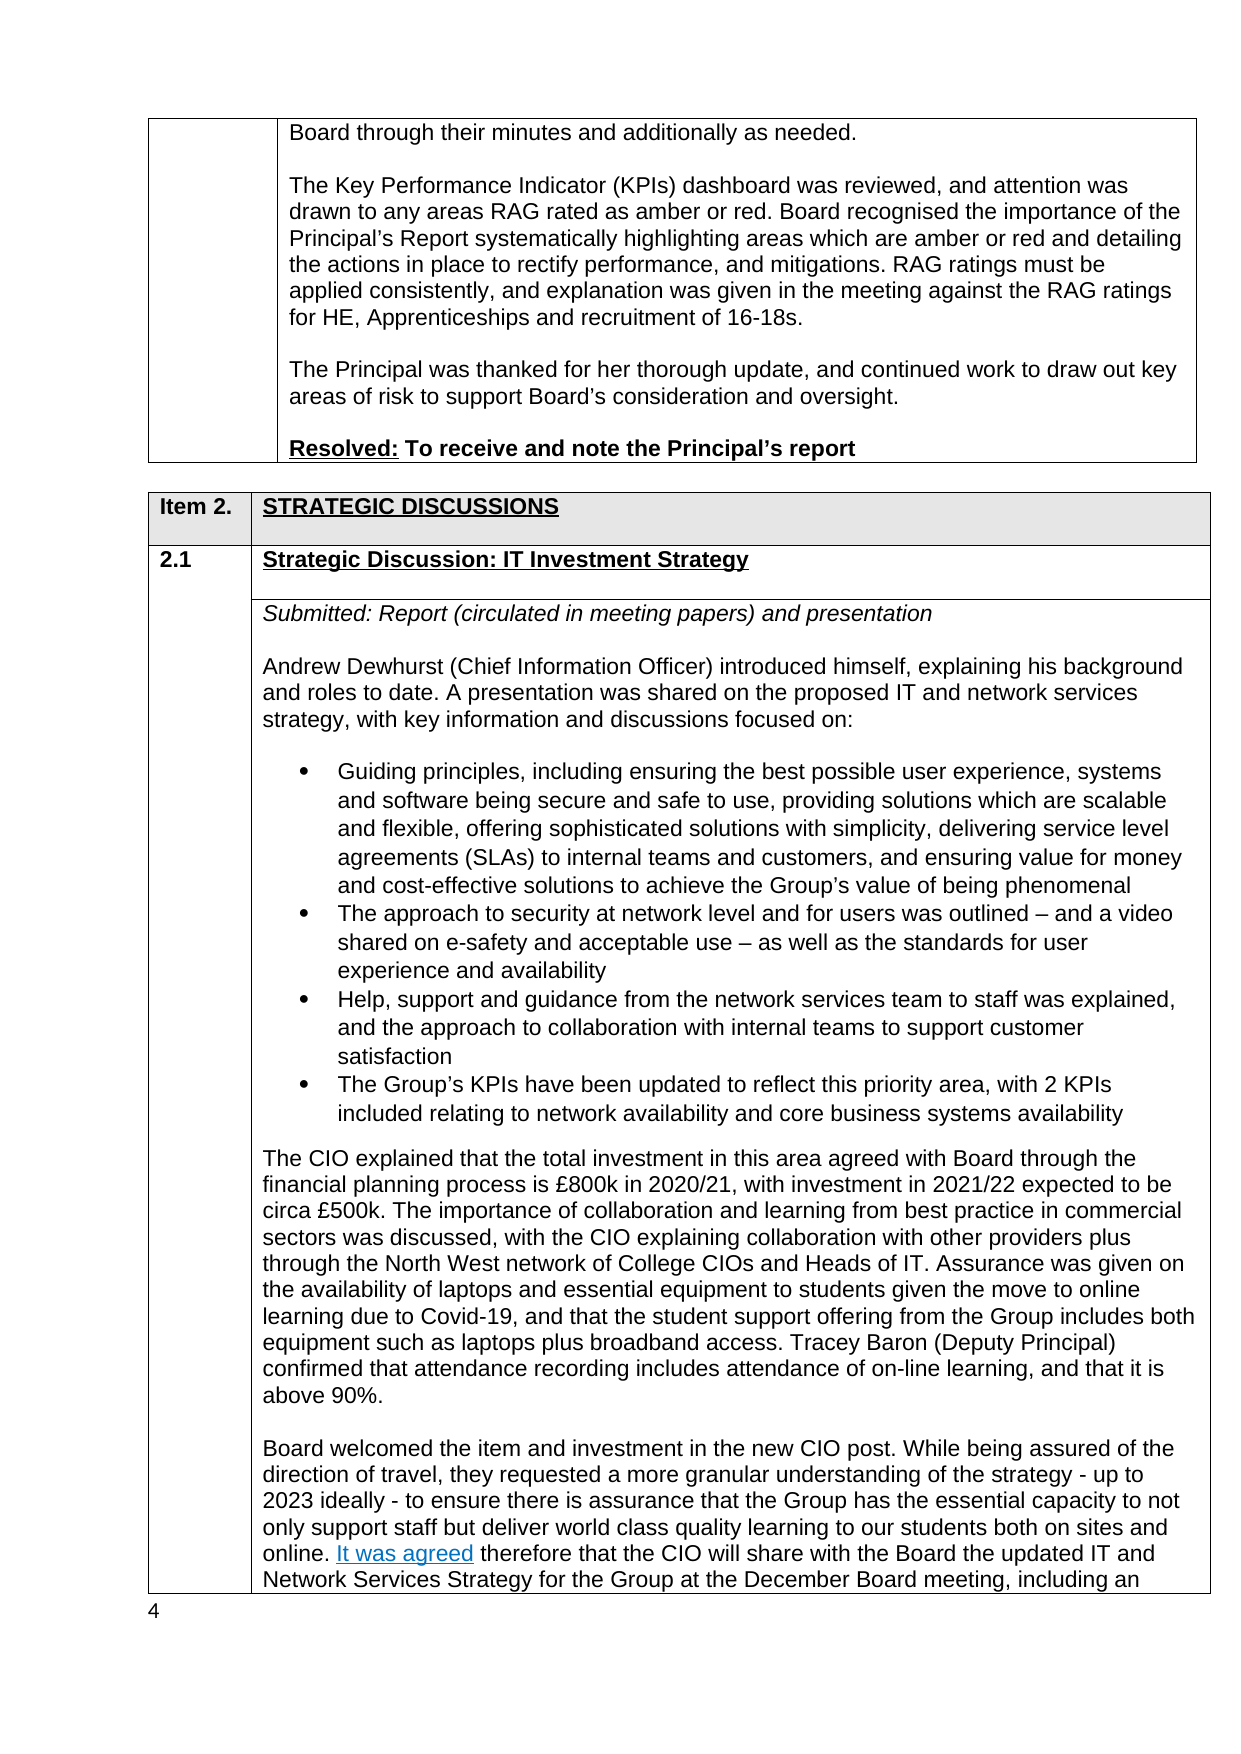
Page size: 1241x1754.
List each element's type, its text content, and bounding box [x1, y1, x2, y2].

table_header Item 2. [149, 493, 251, 545]
table_cell Strategic Discussion: IT Investment Strategy [252, 546, 1210, 599]
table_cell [252, 600, 1210, 1593]
table_header STRATEGIC DISCUSSIONS [252, 493, 1210, 545]
table_cell [149, 119, 277, 462]
table_cell 2.1 [149, 546, 251, 1593]
